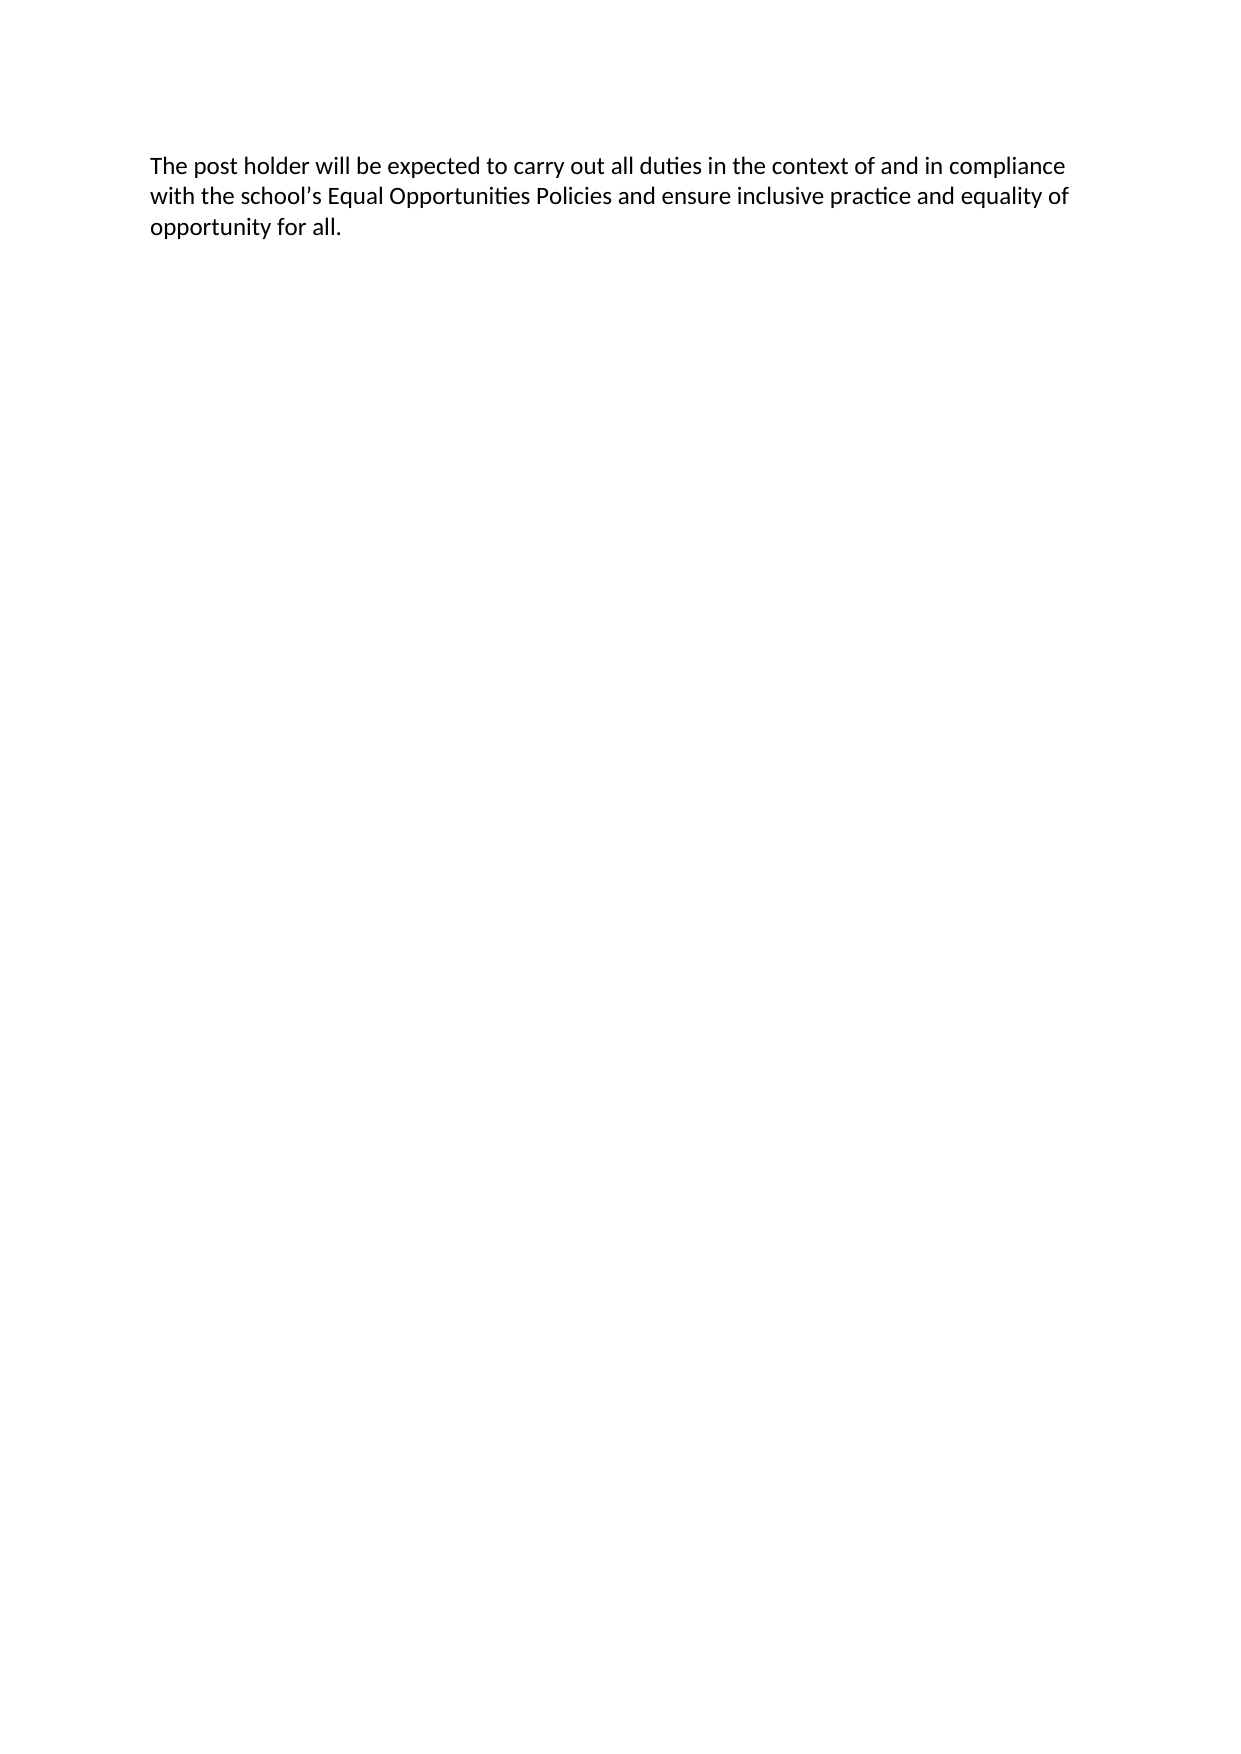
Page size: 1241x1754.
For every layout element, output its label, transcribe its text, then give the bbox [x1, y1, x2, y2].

text The post holder will be expected to carry out all duties in the context of and in compliance with the school’s Equal Opportunities Policies and ensure inclusive practice and equality of opportunity for all. [150, 150, 1090, 242]
